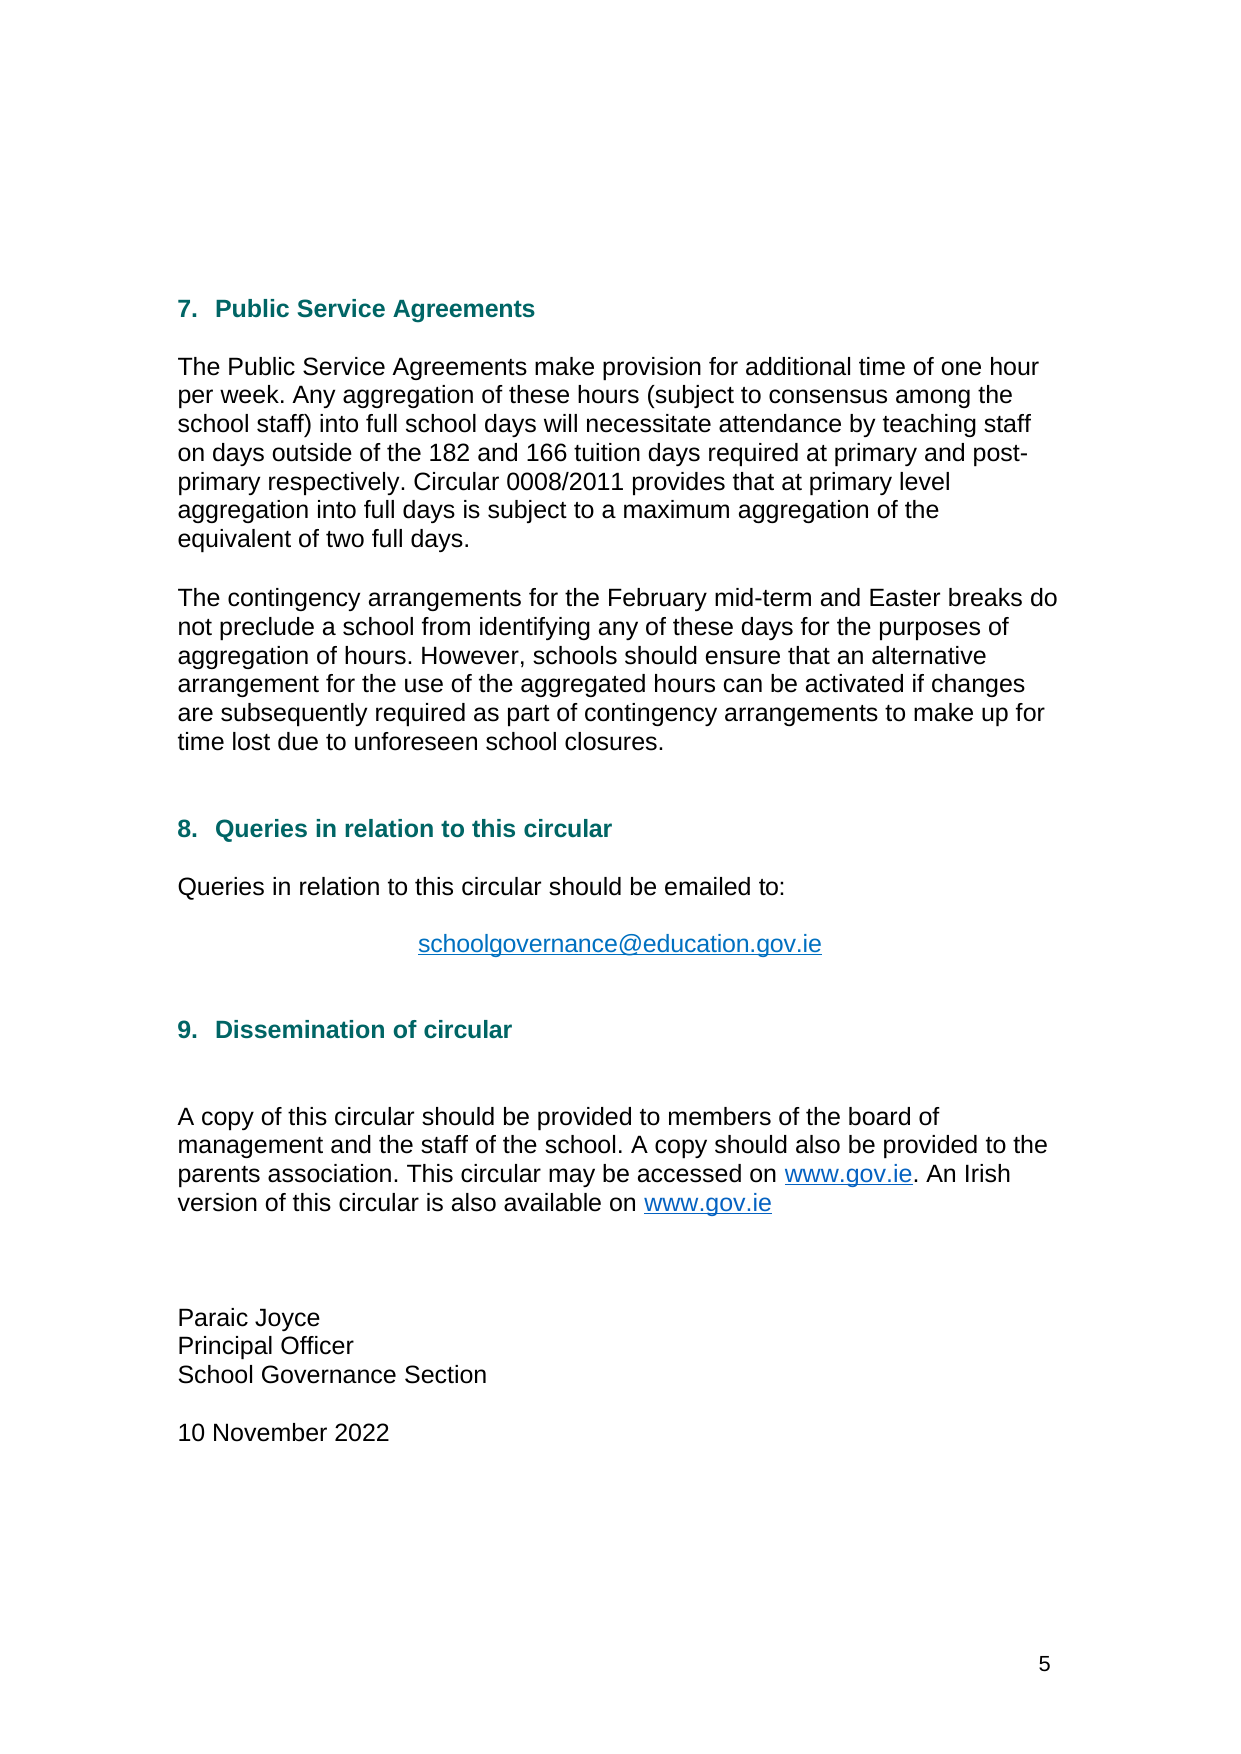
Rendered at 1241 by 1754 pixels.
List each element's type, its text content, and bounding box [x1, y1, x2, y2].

text Queries in relation to this circular should be emailed to: [177, 871, 1240, 900]
text School Governance Section 10 November 2022 [177, 1360, 509, 1446]
text The contingency arrangements for the February mid-term and Easter breaks do not preclude a school from identifying any of these days for the purposes of aggregation of hours. However, schools should ensure that an alternative arrangement for the use of the aggregated hours can be activated if changes are subsequently required as part of contingency arrangements to make up for time lost due to unforeseen school closures. [177, 583, 1060, 756]
text A copy of this circular should be provided to members of the board of management and the staff of the school. A copy should also be provided to the parents association. This circular may be accessed on www.gov.ie. An Irish version of this circular is also available on www.gov.ie [177, 1102, 1060, 1217]
text schoolgovernance@education.gov.ie [211, 929, 1028, 958]
text The Public Service Agreements make provision for additional time of one hour per week. Any aggregation of these hours (subject to consensus among the school staff) into full school days will necessitate attendance by teaching staff on days outside of the 182 and 166 tuition days required at primary and post- primary respectively. Circular 0008/2011 provides that at primary level aggregation into full days is subject to a maximum aggregation of the equivalent of two full days. [177, 352, 1060, 553]
subtitle Queries in relation to this circular [177, 814, 1240, 843]
text Paraic Joyce Principal Officer [177, 1303, 414, 1360]
subtitle Dissemination of circular [177, 1015, 1240, 1044]
subtitle Public Service Agreements [177, 294, 1240, 323]
